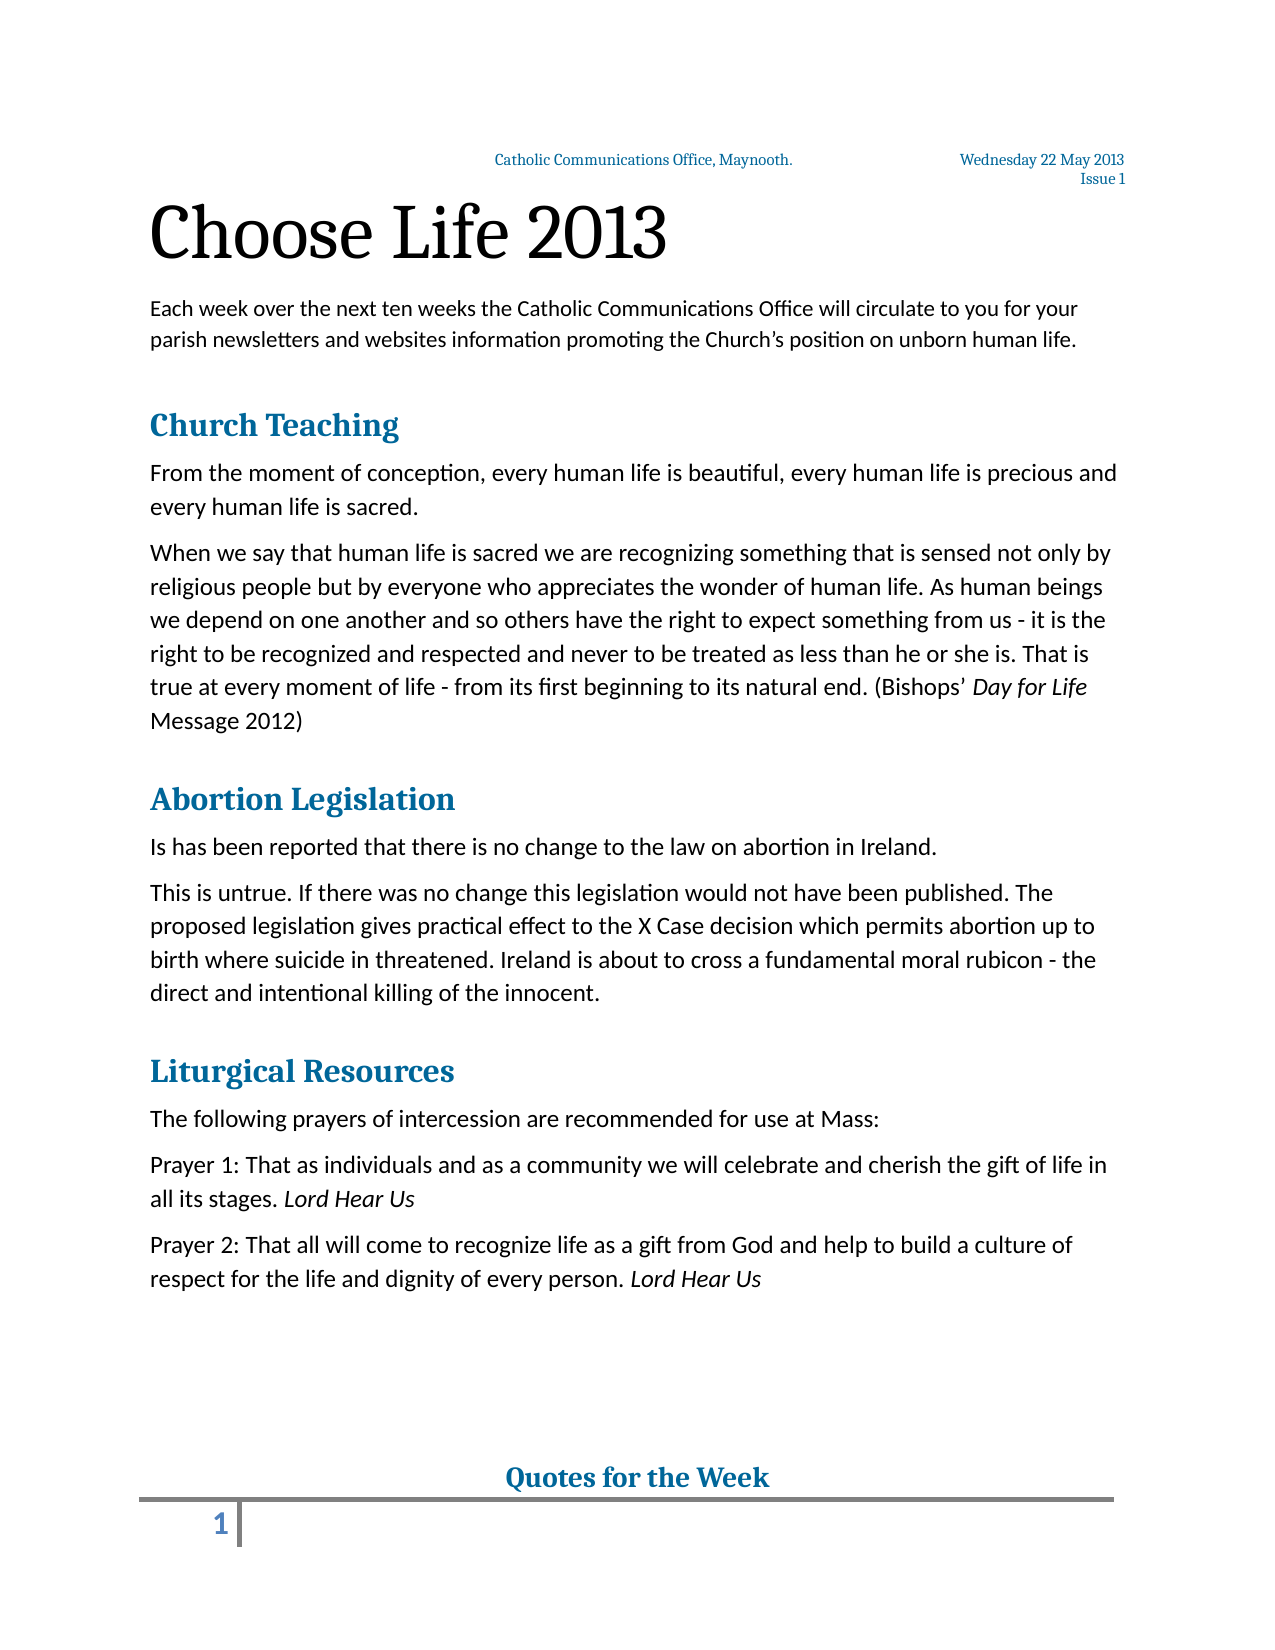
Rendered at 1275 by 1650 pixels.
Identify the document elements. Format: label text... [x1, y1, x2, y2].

text Catholic Communications Office, Maynooth. Wednesday 22 May 2013 [150, 150, 1125, 169]
text Liturgical Resources [150, 1053, 1125, 1091]
text Prayer 1: That as individuals and as a community we will celebrate and cherish the gift of life in all its stages. Lord Hear Us [150, 1149, 1125, 1214]
text Is has been reported that there is no change to the law on abortion in Ireland. [150, 831, 1125, 861]
text Quotes for the Week [150, 1461, 1125, 1495]
text From the moment of conception, every human life is beautiful, every human life is precious and every human life is sacred. [150, 457, 1125, 522]
text Church Teaching [150, 407, 1125, 445]
text This is untrue. If there was no change this legislation would not have been published. The proposed legislation gives practical effect to the X Case decision which permits abortion up to birth where suicide in threatened. Ireland is about to cross a fundamental moral rubicon - the direct and intentional killing of the innocent. [150, 877, 1125, 1008]
title Choose Life 2013 [150, 188, 1125, 278]
text When we say that human life is sacred we are recognizing something that is sensed not only by religious people but by everyone who appreciates the wonder of human life. As human beings we depend on one another and so others have the right to expect something from us - it is the right to be recognized and respected and never to be treated as less than he or she is. That is true at every moment of life - from its first beginning to its natural end. (Bishops’ Day for Life Message 2012) [150, 537, 1125, 735]
text Each week over the next ten weeks the Catholic Communications Office will circulate to you for your parish newsletters and websites information promoting the Church’s position on unborn human life. [150, 294, 1125, 353]
text Issue 1 [150, 169, 1125, 188]
text Prayer 2: That all will come to recognize life as a gift from God and help to build a culture of respect for the life and dignity of every person. Lord Hear Us [150, 1229, 1125, 1293]
text The following prayers of intercession are recommended for use at Mass: [150, 1103, 1125, 1134]
text Abortion Legislation [150, 780, 1125, 818]
